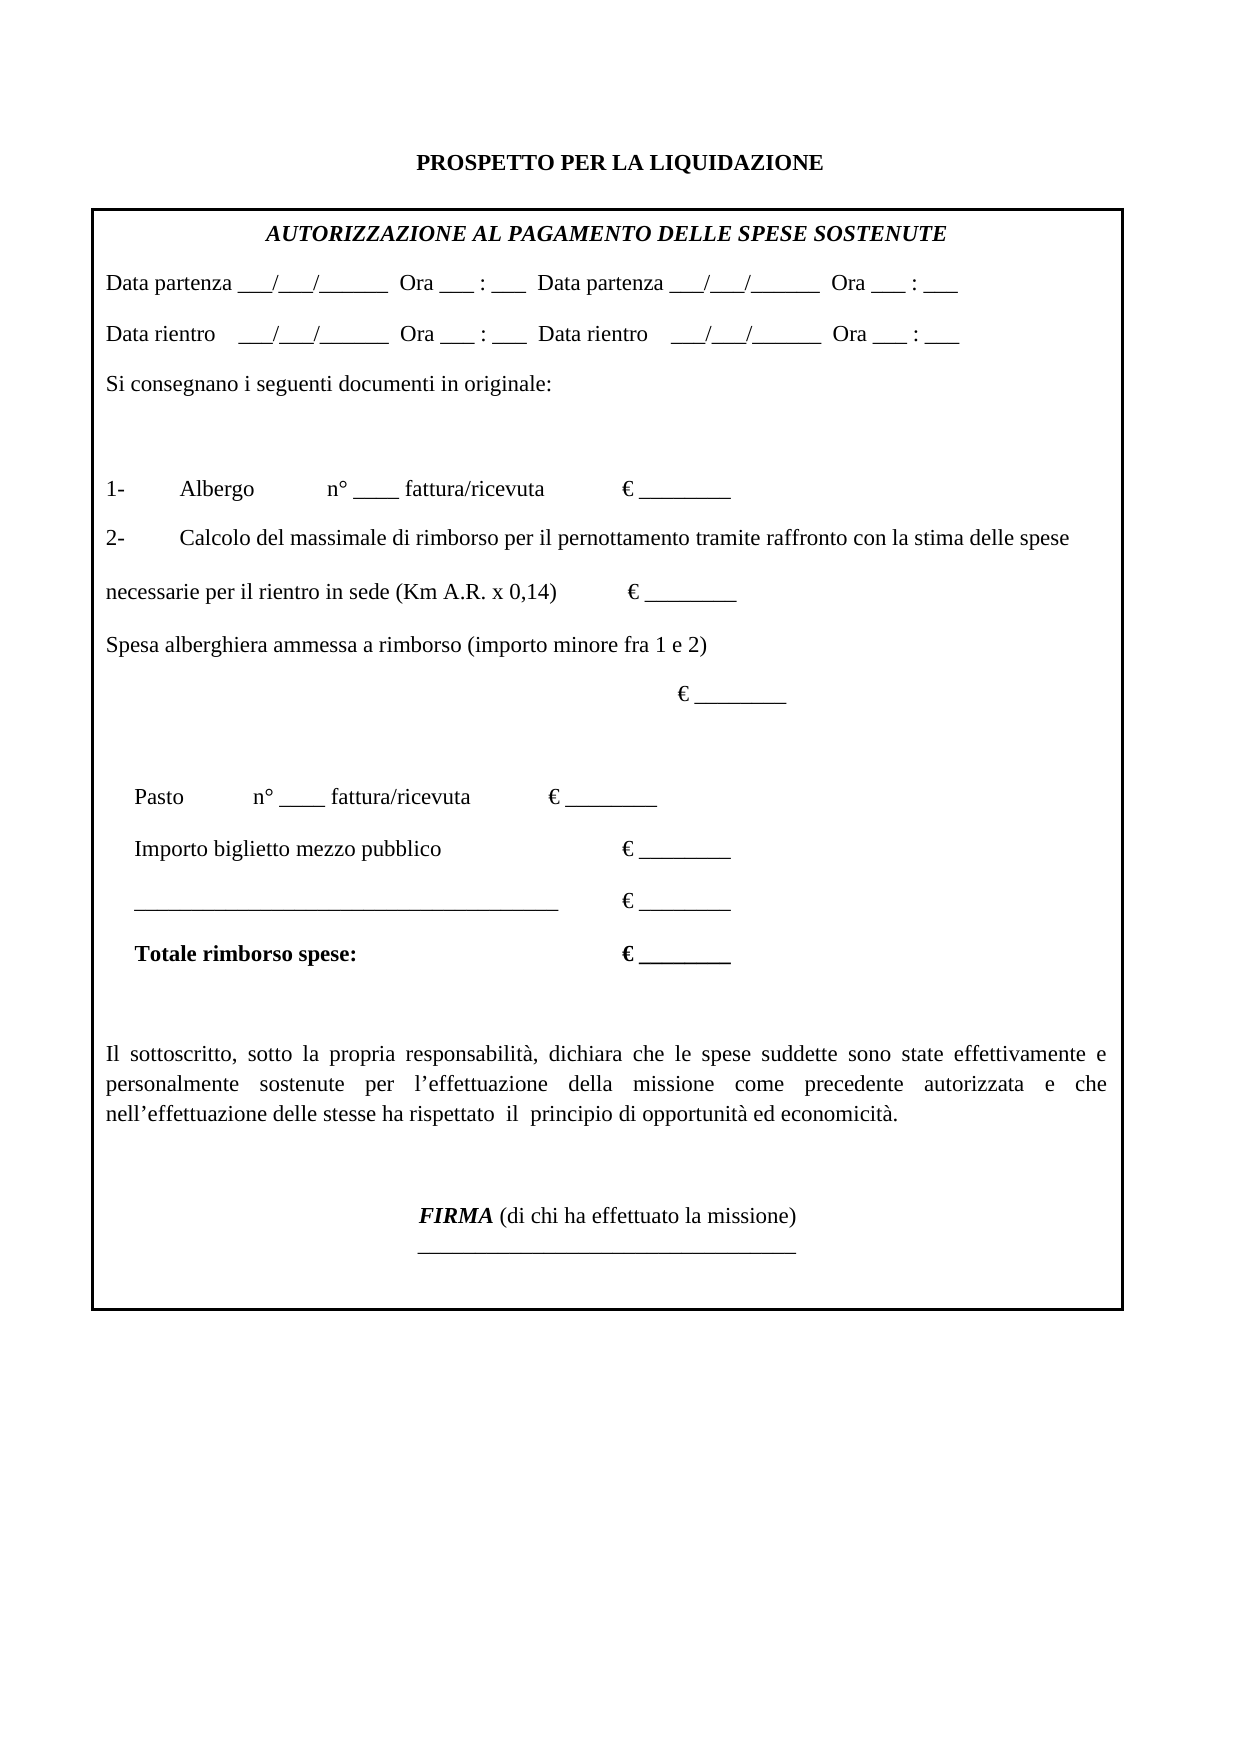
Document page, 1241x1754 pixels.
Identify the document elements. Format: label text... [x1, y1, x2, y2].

table_header AUTORIZZAZIONE AL PAGAMENTO DELLE SPESE SOSTENUTE Data partenza ___/___/______ Ora ___ : ___ Data partenza ___/___/______ Ora ___ : ___ Data rientro ___/___/______ Ora ___ : ___ Data rientro ___/___/______ Ora ___ : ___ Si consegnano i seguenti documenti in originale: Albergo n° ____ fattura/ricevuta € ________ Calcolo del massimale di rimborso per il pernottamento tramite raffronto con la stima delle spese necessarie per il rientro in sede (Km A.R. x 0,14) € ________ Spesa alberghiera ammessa a rimborso (importo minore fra 1 e 2) € ________ Pasto n° ____ fattura/ricevuta € ________ Importo biglietto mezzo pubblico € ________ _____________________________________ € ________ Totale rimborso spese: € ________ Il sottoscritto, sotto la propria responsabilità, dichiara che le spese suddette sono state effettivamente e personalmente sostenute per l’effettuazione della missione come precedente autorizzata e che nell’effettuazione delle stesse ha rispettato il principio di opportunità ed economicità. FIRMA (di chi ha effettuato la missione) _________________________________ [94, 211, 1121, 1308]
text PROSPETTO PER LA LIQUIDAZIONE [118, 149, 1122, 176]
